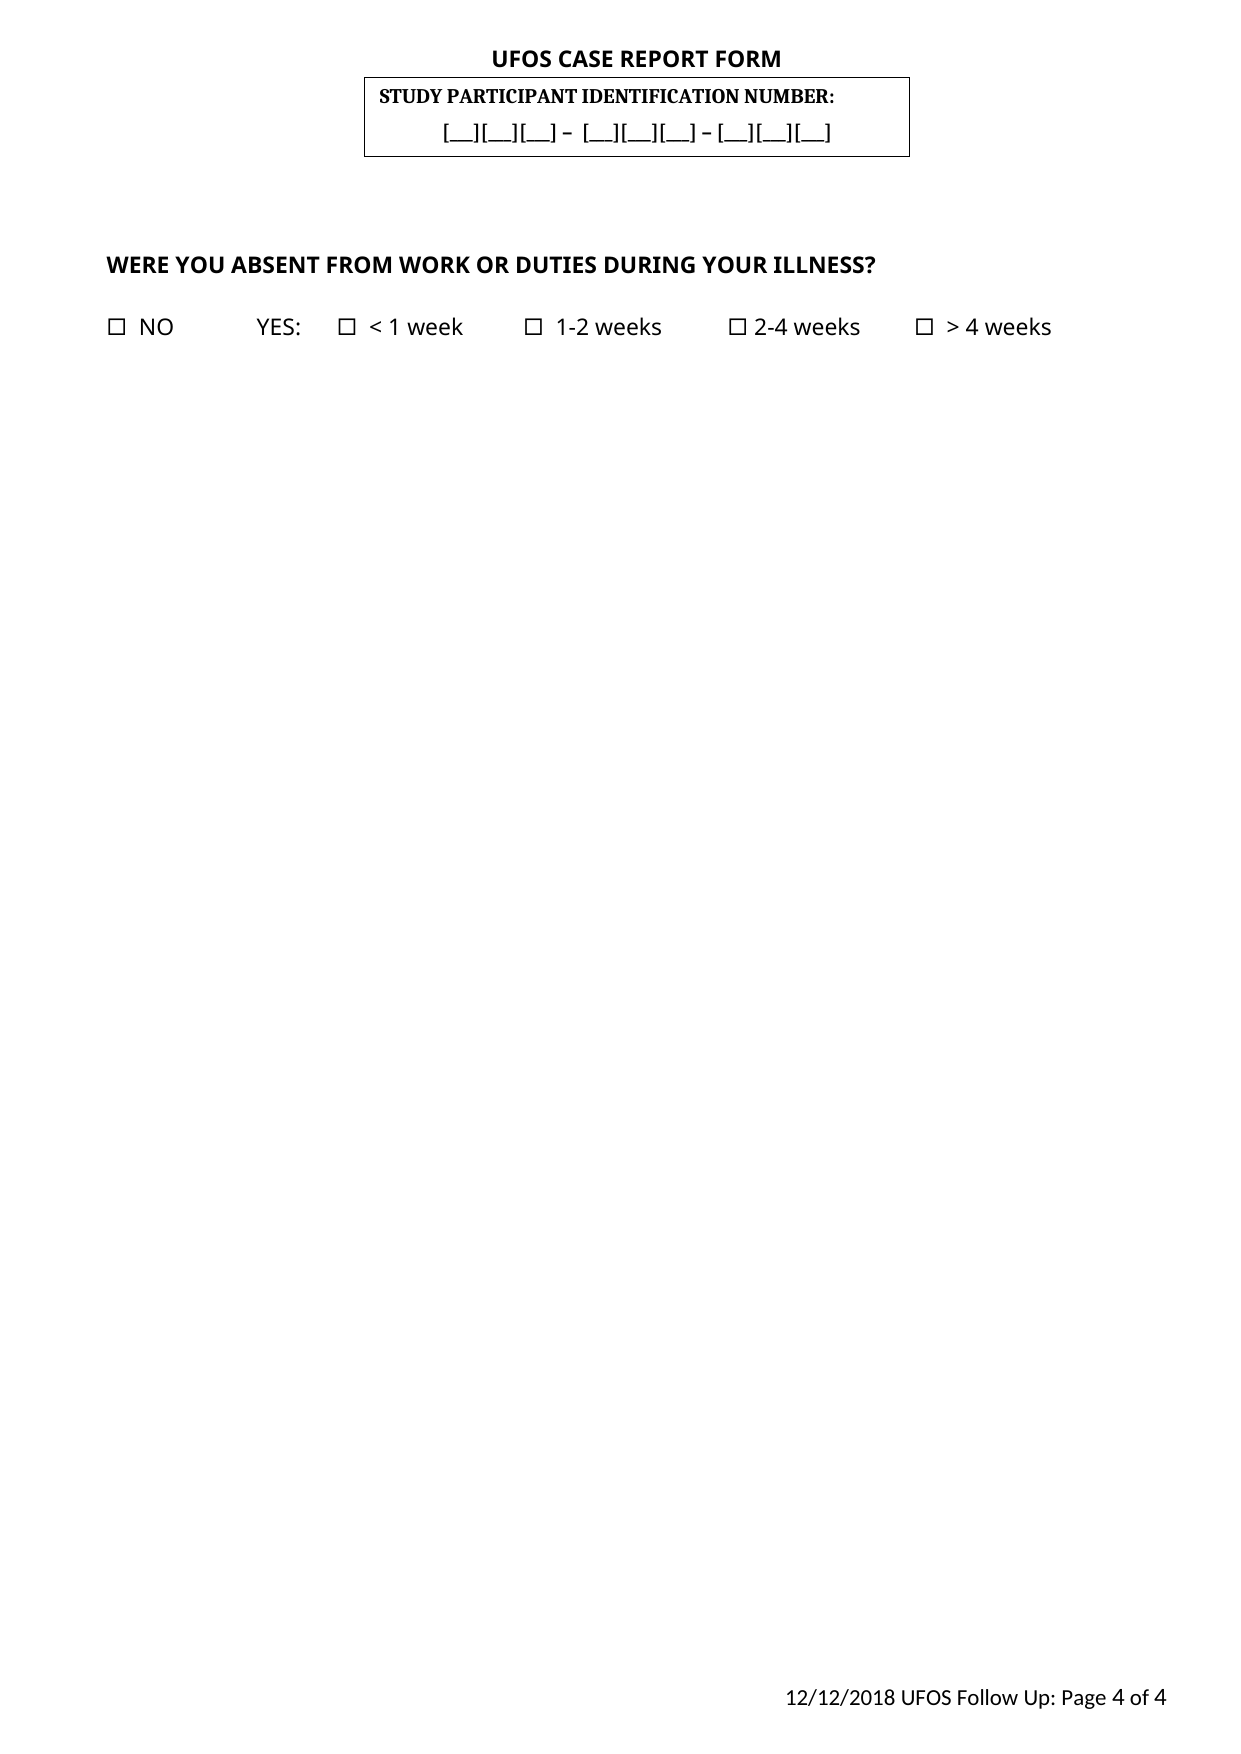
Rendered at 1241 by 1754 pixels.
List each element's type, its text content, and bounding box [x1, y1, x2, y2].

text WERE YOU ABSENT FROM WORK OR DUTIES DURING YOUR ILLNESS? [106, 249, 1167, 280]
text NO YES: < 1 week 1-2 weeks 2-4 weeks > 4 weeks [106, 311, 1167, 343]
